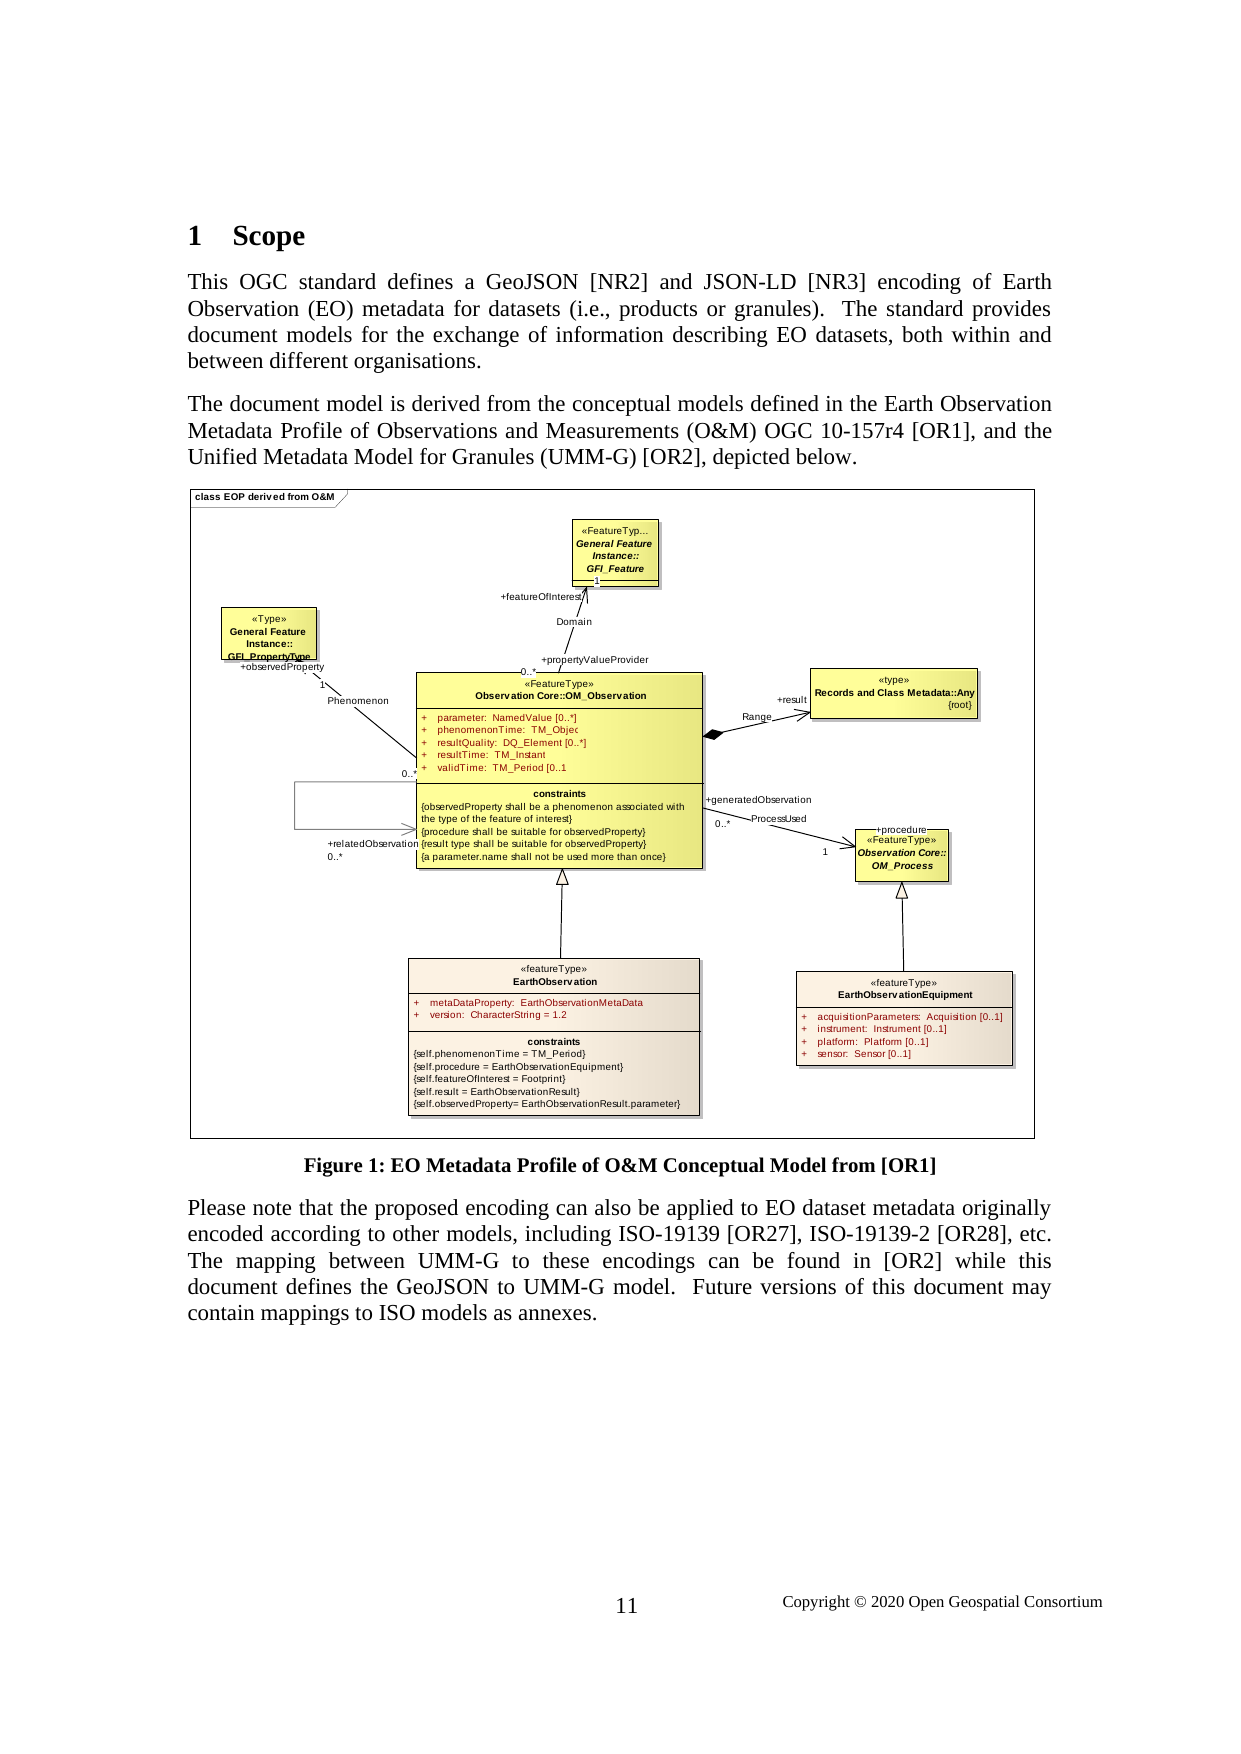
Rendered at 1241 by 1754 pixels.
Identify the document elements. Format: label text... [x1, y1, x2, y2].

text Please note that the proposed encoding can also be applied to EO dataset metadata originally encoded according to other models, including ISO-19139 [OR27], ISO-19139-2 [OR28], etc. The mapping between UMM-G to these encodings can be found in [OR2] while this document defines the GeoJSON to UMM-G model. Future versions of this document may contain mappings to ISO models as annexes. [187, 1194, 1053, 1326]
text The document model is derived from the conceptual models defined in the Earth Observation Metadata Profile of Observations and Measurements (O&M) OGC 10-157r4 [OR1], and the Unified Metadata Model for Granules (UMM-G) [OR2], depicted below. [187, 390, 1053, 469]
text This OGC standard defines a GeoJSON [NR2] and JSON-LD [NR3] encoding of Earth Observation (EO) metadata for datasets (i.e., products or granules). The standard provides document models for the exchange of information describing EO datasets, both within and between different organisations. [187, 268, 1053, 374]
text Figure 1: EO Metadata Profile of O&M Conceptual Model from [OR1] [187, 1153, 1053, 1177]
subtitle Scope [187, 218, 1053, 252]
